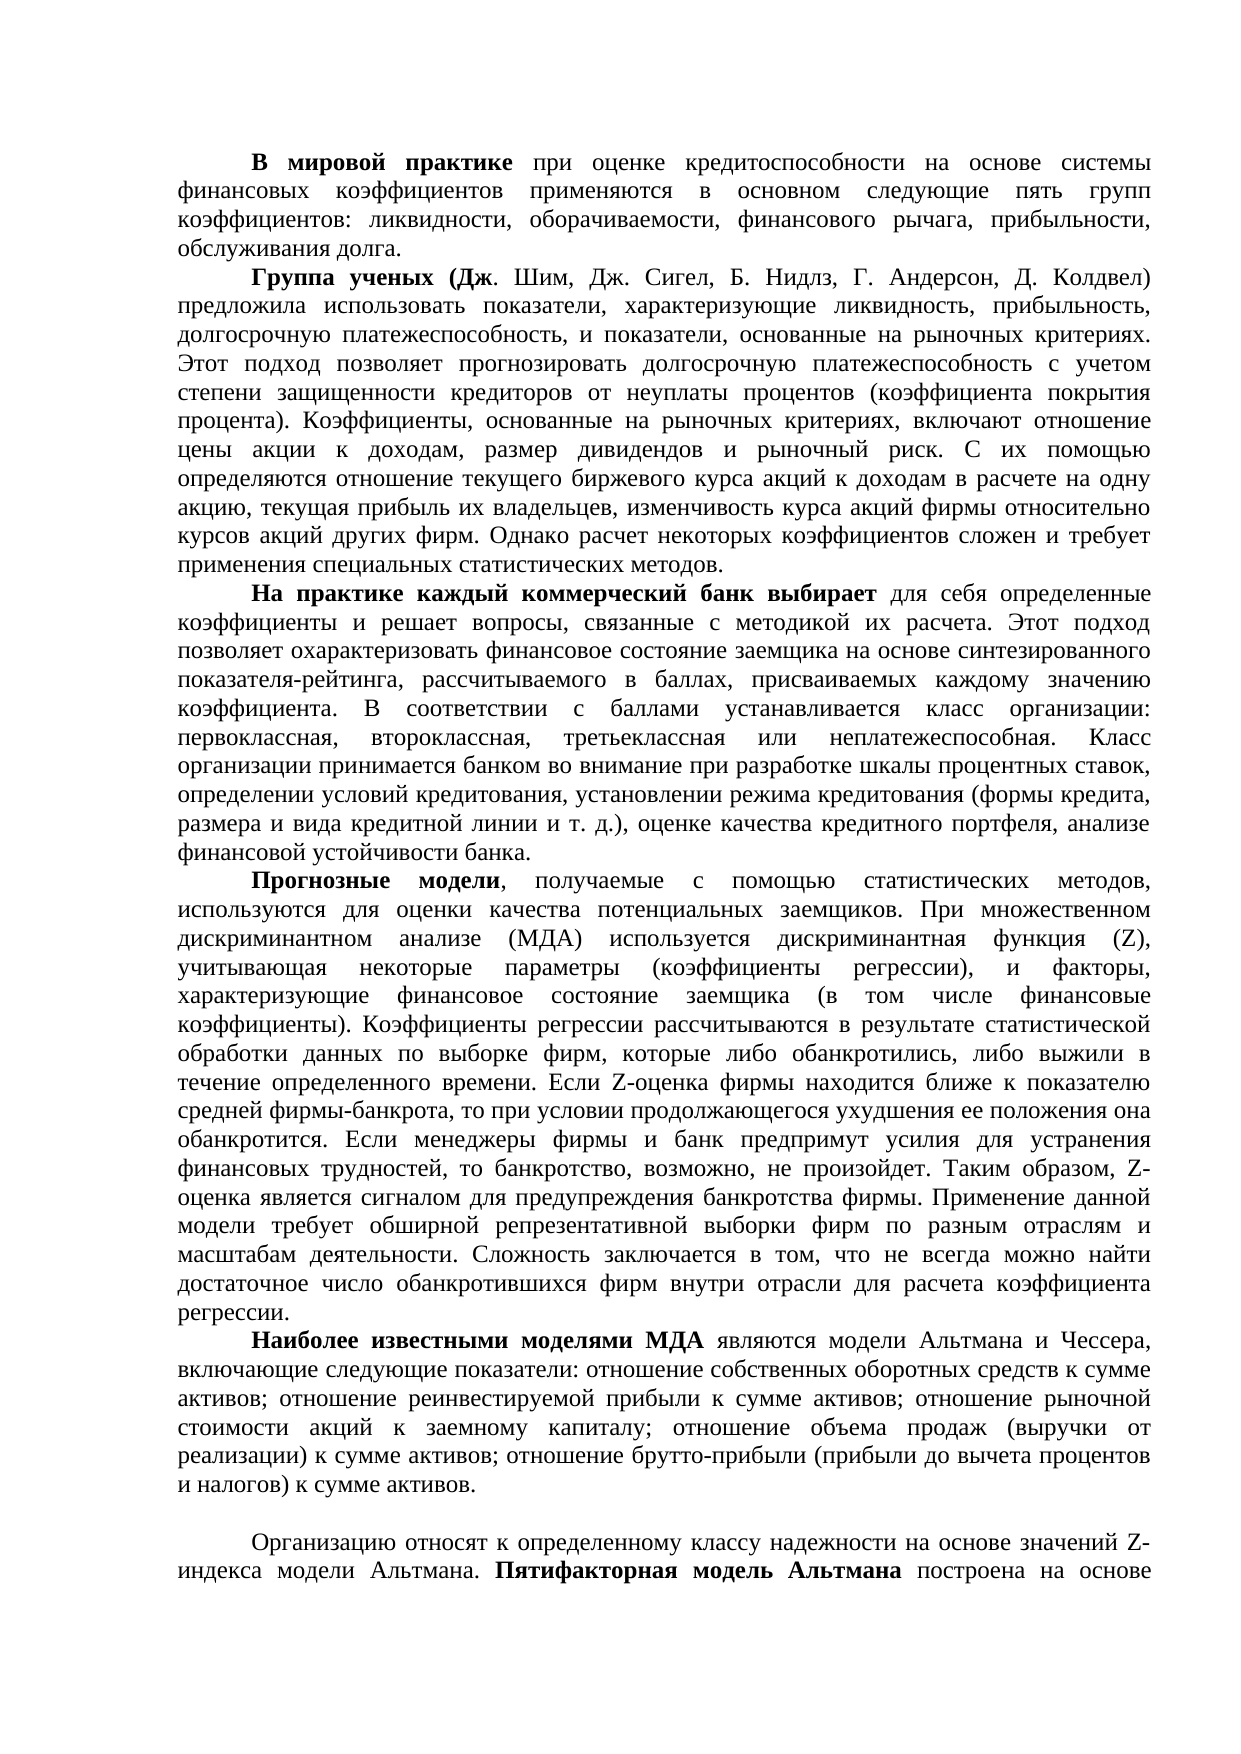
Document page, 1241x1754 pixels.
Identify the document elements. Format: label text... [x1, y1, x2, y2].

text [177, 1527, 1152, 1584]
text Наиболее известными моделями МДА являются модели Альтмана и Чессера, включающие следующие показатели: отношение собственных оборотных средств к сумме активов; отношение реинвестируемой прибыли к сумме активов; отношение рыночной стоимости акций к заемному капиталу; отношение объема продаж (выручки от реализации) к сумме активов; отношение брутто-прибыли (прибыли до вычета процентов и налогов) к сумме активов. [177, 1326, 1152, 1498]
text Прогнозные модели, получаемые с помощью статистических методов, используются для оценки качества потенциальных заемщиков. При множественном дискриминантном анализе (МДА) используется дискриминантная функция (Z), учитывающая некоторые параметры (коэффициенты регрессии), и факторы, характеризующие финансовое состояние заемщика (в том числе финансовые коэффициенты). Коэффициенты регрессии рассчитываются в результате статистической обработки данных по выборке фирм, которые либо обанкротились, либо выжили в течение определенного времени. Если Z-оценка фирмы находится ближе к показателю средней фирмы-банкрота, то при условии продолжающегося ухудшения ее положения она обанкротится. Если менеджеры фирмы и банк предпримут усилия для устранения финансовых трудностей, то банкротство, возможно, не произойдет. Таким образом, Z-оценка является сигналом для предупреждения банкротства фирмы. Применение данной модели требует обширной репрезентативной выборки фирм по разным отраслям и масштабам деятельности. Сложность заключается в том, что не всегда можно найти достаточное число обанкротившихся фирм внутри отрасли для расчета коэффициента регрессии. [177, 866, 1152, 1326]
text В мировой практике при оценке кредитоспособности на основе системы финансовых коэффициентов применяются в основном следующие пять групп коэффициентов: ликвидности, оборачиваемости, финансового рычага, прибыльности, обслуживания долга. [177, 147, 1152, 262]
text На практике каждый коммерческий банк выбирает для себя определенные коэффициенты и решает вопросы, связанные с методикой их расчета. Этот подход позволяет охарактеризовать финансовое состояние заемщика на основе синтезированного показателя-рейтинга, рассчитываемого в баллах, присваиваемых каждому значению коэффициента. В соответствии с баллами устанавливается класс организации: первоклассная, второклассная, третьеклассная или неплатежеспособная. Класс организации принимается банком во внимание при разработке шкалы процентных ставок, определении условий кредитования, установлении режима кредитования (формы кредита, размера и вида кредитной линии и т. д.), оценке качества кредитного портфеля, анализе финансовой устойчивости банка. [177, 578, 1152, 866]
text Группа ученых (Дж. Шим, Дж. Сигел, Б. Нидлз, Г. Андерсон, Д. Колдвел) предложила использовать показатели, характеризующие ликвидность, прибыльность, долгосрочную платежеспособность, и показатели, основанные на рыночных критериях. Этот подход позволяет прогнозировать долгосрочную платежеспособность с учетом степени защищенности кредиторов от неуплаты процентов (коэффициента покрытия процента). Коэффициенты, основанные на рыночных критериях, включают отношение цены акции к доходам, размер дивидендов и рыночный риск. С их помощью определяются отношение текущего биржевого курса акций к доходам в расчете на одну акцию, текущая прибыль их владельцев, изменчивость курса акций фирмы относительно курсов акций других фирм. Однако расчет некоторых коэффициентов сложен и требует применения специальных статистических методов. [177, 262, 1152, 578]
